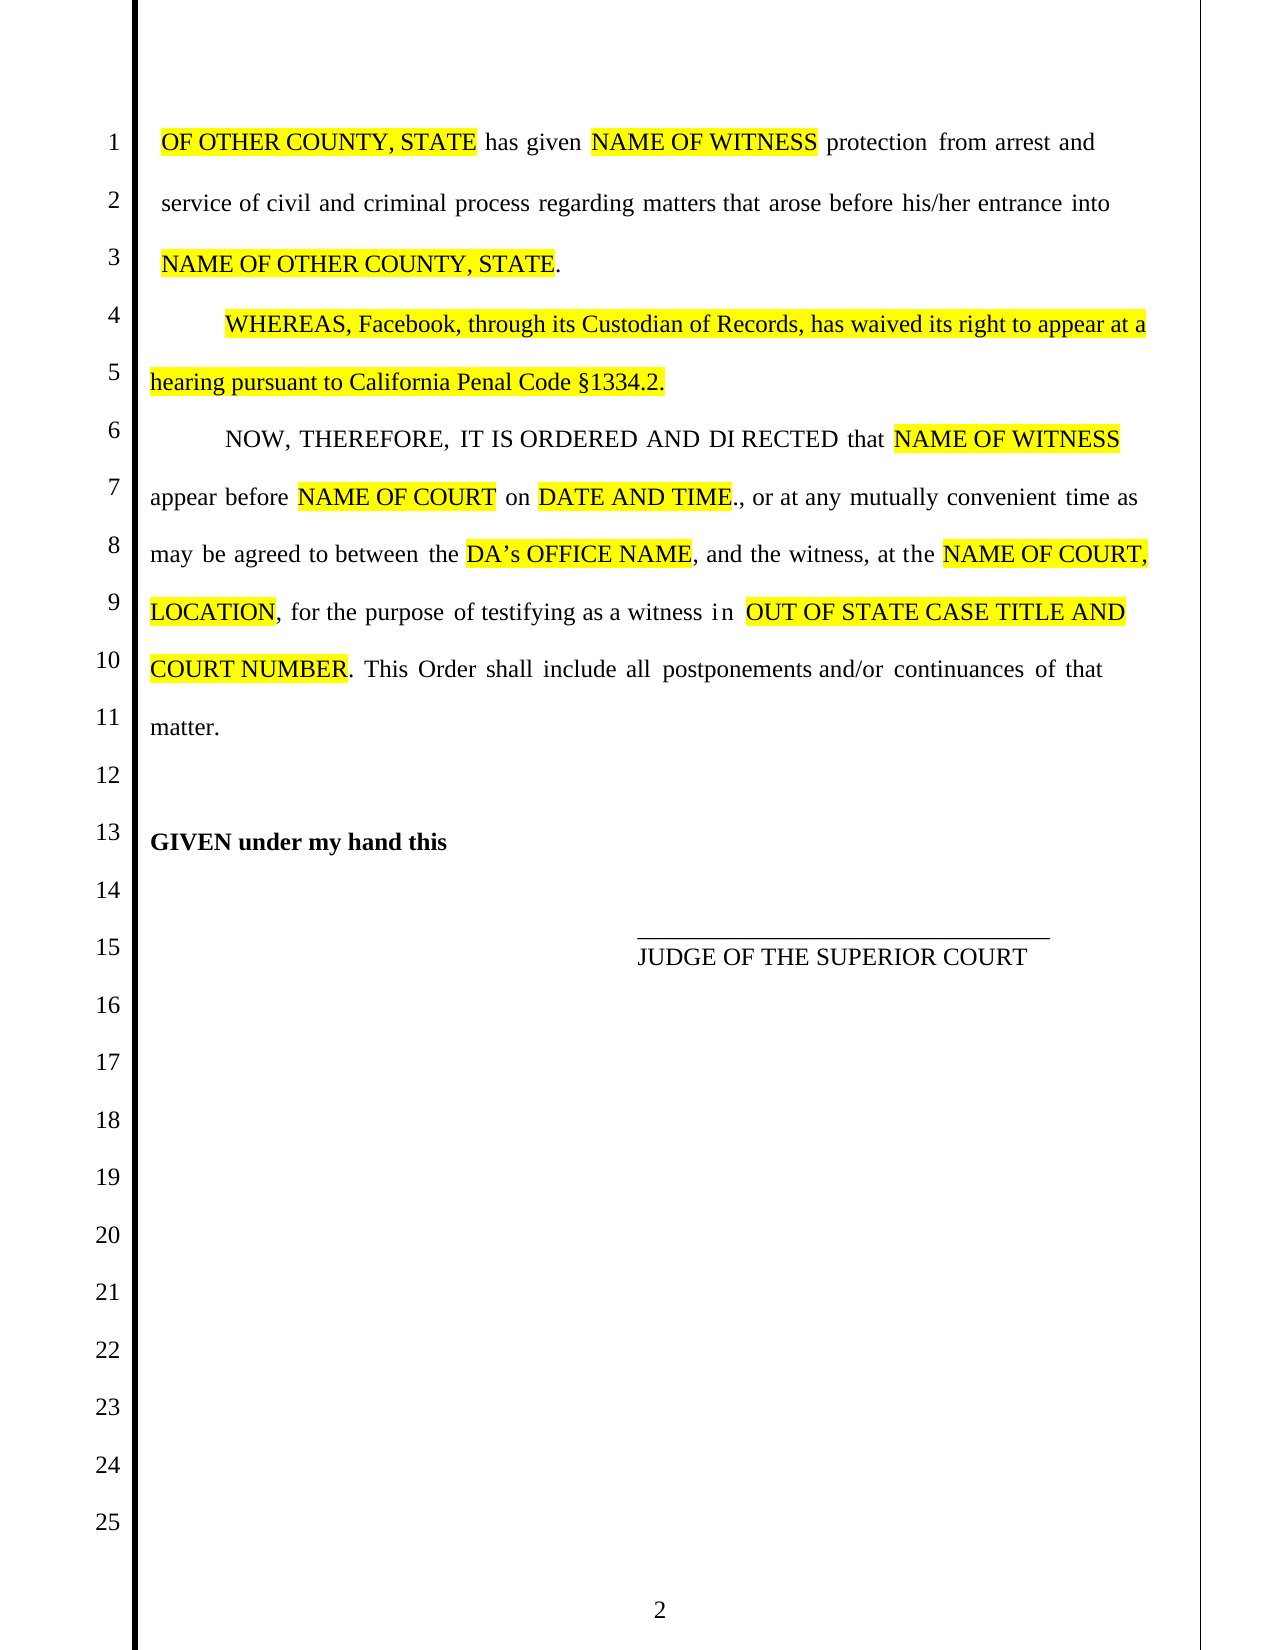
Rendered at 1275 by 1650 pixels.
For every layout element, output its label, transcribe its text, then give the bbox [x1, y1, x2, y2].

text JUDGE OF THE SUPERIOR COURT [637, 942, 1170, 971]
text WHEREAS, Facebook, through its Custodian of Records, has waived its right to appear at a hearing pursuant to California Penal Code §1334.2. [150, 309, 1170, 396]
text GIVEN under my hand this [150, 827, 1170, 856]
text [161, 127, 1148, 277]
text _________________________________ [637, 913, 1170, 942]
text NOW, THEREFORE, IT IS ORDERED AND DI RECTED that NAME OF WITNESS appear before NAME OF COURT on DATE AND TIME., or at any mutually convenient time as may be agreed to between the DA’s OFFICE NAME, and the witness, at the NAME OF COURT, LOCATION, for the purpose of testifying as a witness in OUT OF STATE CASE TITLE AND COURT NUMBER. This Order shall include all postponements and/or continuances of that matter. [150, 424, 1170, 741]
